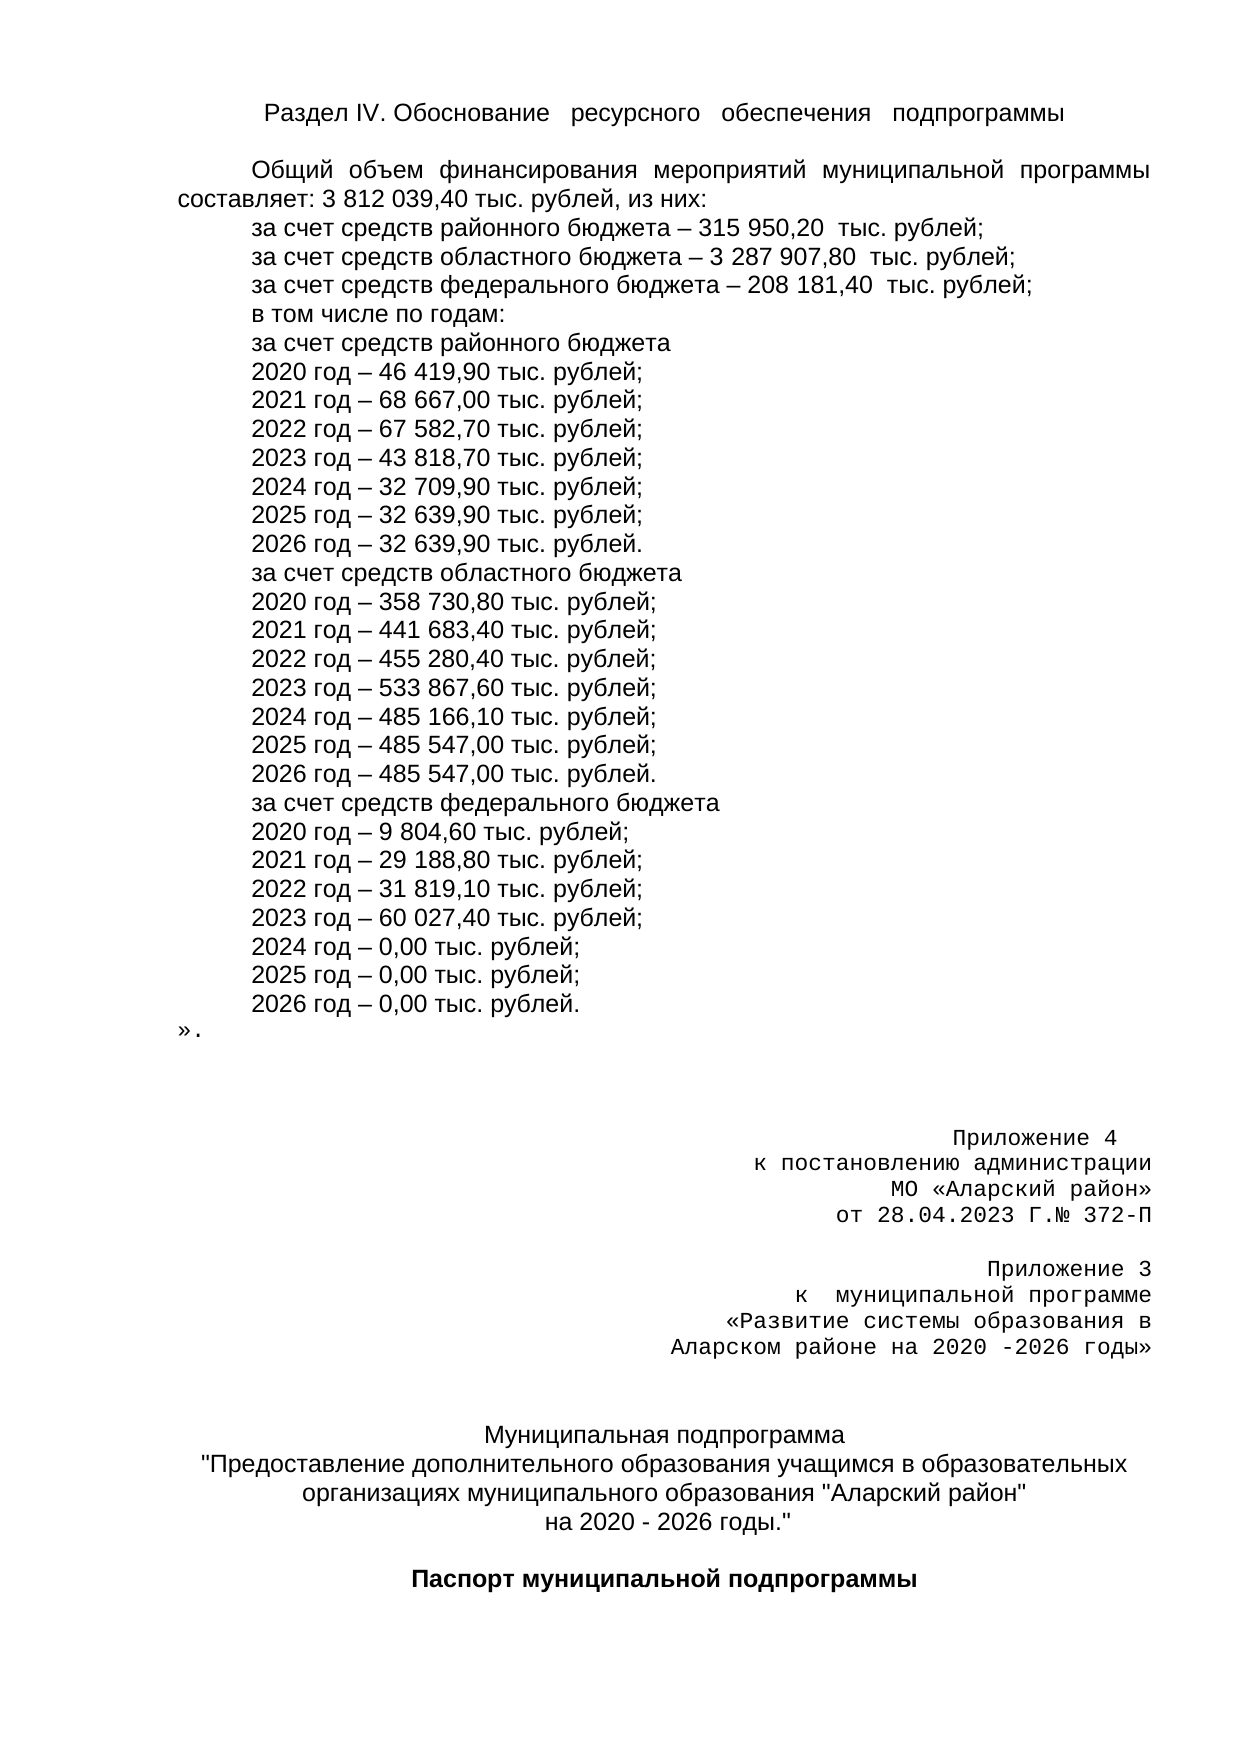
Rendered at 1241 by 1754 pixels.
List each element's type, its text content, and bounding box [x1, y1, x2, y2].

text "Предоставление дополнительного образования учащимся в образовательных организациях муниципального образования "Аларский район" [177, 1449, 1152, 1507]
text Приложение 4 [177, 1126, 1152, 1152]
text Аларском районе на 2020 -2026 годы» [177, 1335, 1152, 1361]
text МО «Аларский район» [177, 1178, 1152, 1204]
text в том числе по годам: [177, 299, 1152, 328]
text 2024 год – 32 709,90 тыс. рублей; [177, 472, 1152, 500]
text 2023 год – 533 867,60 тыс. рублей; [177, 673, 1152, 702]
text Раздел IV. Обоснование ресурсного обеспечения подпрограммы [177, 98, 1152, 127]
text на 2020 - 2026 годы." [177, 1507, 1152, 1535]
text 2024 год – 485 166,10 тыс. рублей; [177, 702, 1152, 730]
text 2026 год – 32 639,90 тыс. рублей. [177, 529, 1152, 558]
text 2020 год – 9 804,60 тыс. рублей; [177, 817, 1152, 845]
text за счет средств районного бюджета [177, 328, 1152, 357]
text Приложение 3 к муниципальной программе [177, 1258, 1152, 1309]
text Муниципальная подпрограмма [177, 1420, 1152, 1449]
text 2021 год – 29 188,80 тыс. рублей; [177, 845, 1152, 874]
text за счет средств областного бюджета – 3 287 907,80 тыс. рублей; [177, 242, 1152, 270]
text 2025 год – 0,00 тыс. рублей; [177, 960, 1152, 989]
text за счет средств федерального бюджета – 208 181,40 тыс. рублей; [177, 270, 1152, 299]
text 2025 год – 485 547,00 тыс. рублей; [177, 730, 1152, 759]
text ». [177, 1018, 1152, 1044]
text Общий объем финансирования мероприятий муниципальной программы составляет: 3 812 039,40 тыс. рублей, из них: [177, 155, 1152, 213]
text 2022 год – 67 582,70 тыс. рублей; [177, 414, 1152, 443]
text 2026 год – 0,00 тыс. рублей. [177, 989, 1152, 1018]
text 2022 год – 31 819,10 тыс. рублей; [177, 874, 1152, 903]
text к постановлению администрации [177, 1152, 1152, 1178]
text 2020 год – 358 730,80 тыс. рублей; [177, 587, 1152, 615]
text 2021 год – 441 683,40 тыс. рублей; [177, 615, 1152, 644]
text 2021 год – 68 667,00 тыс. рублей; [177, 385, 1152, 414]
text за счет средств федерального бюджета [177, 788, 1152, 817]
text 2020 год – 46 419,90 тыс. рублей; [177, 357, 1152, 385]
text за счет средств районного бюджета – 315 950,20 тыс. рублей; [177, 213, 1152, 242]
text 2023 год – 43 818,70 тыс. рублей; [177, 443, 1152, 472]
text «Развитие системы образования в [177, 1309, 1152, 1335]
text 2023 год – 60 027,40 тыс. рублей; [177, 903, 1152, 932]
text от 28.04.2023 Г.№ 372-П [177, 1204, 1152, 1229]
text 2026 год – 485 547,00 тыс. рублей. [177, 759, 1152, 788]
text Паспорт муниципальной подпрограммы [177, 1564, 1152, 1593]
text 2024 год – 0,00 тыс. рублей; [177, 932, 1152, 960]
text 2022 год – 455 280,40 тыс. рублей; [177, 644, 1152, 673]
text за счет средств областного бюджета [177, 558, 1152, 587]
text 2025 год – 32 639,90 тыс. рублей; [177, 500, 1152, 529]
